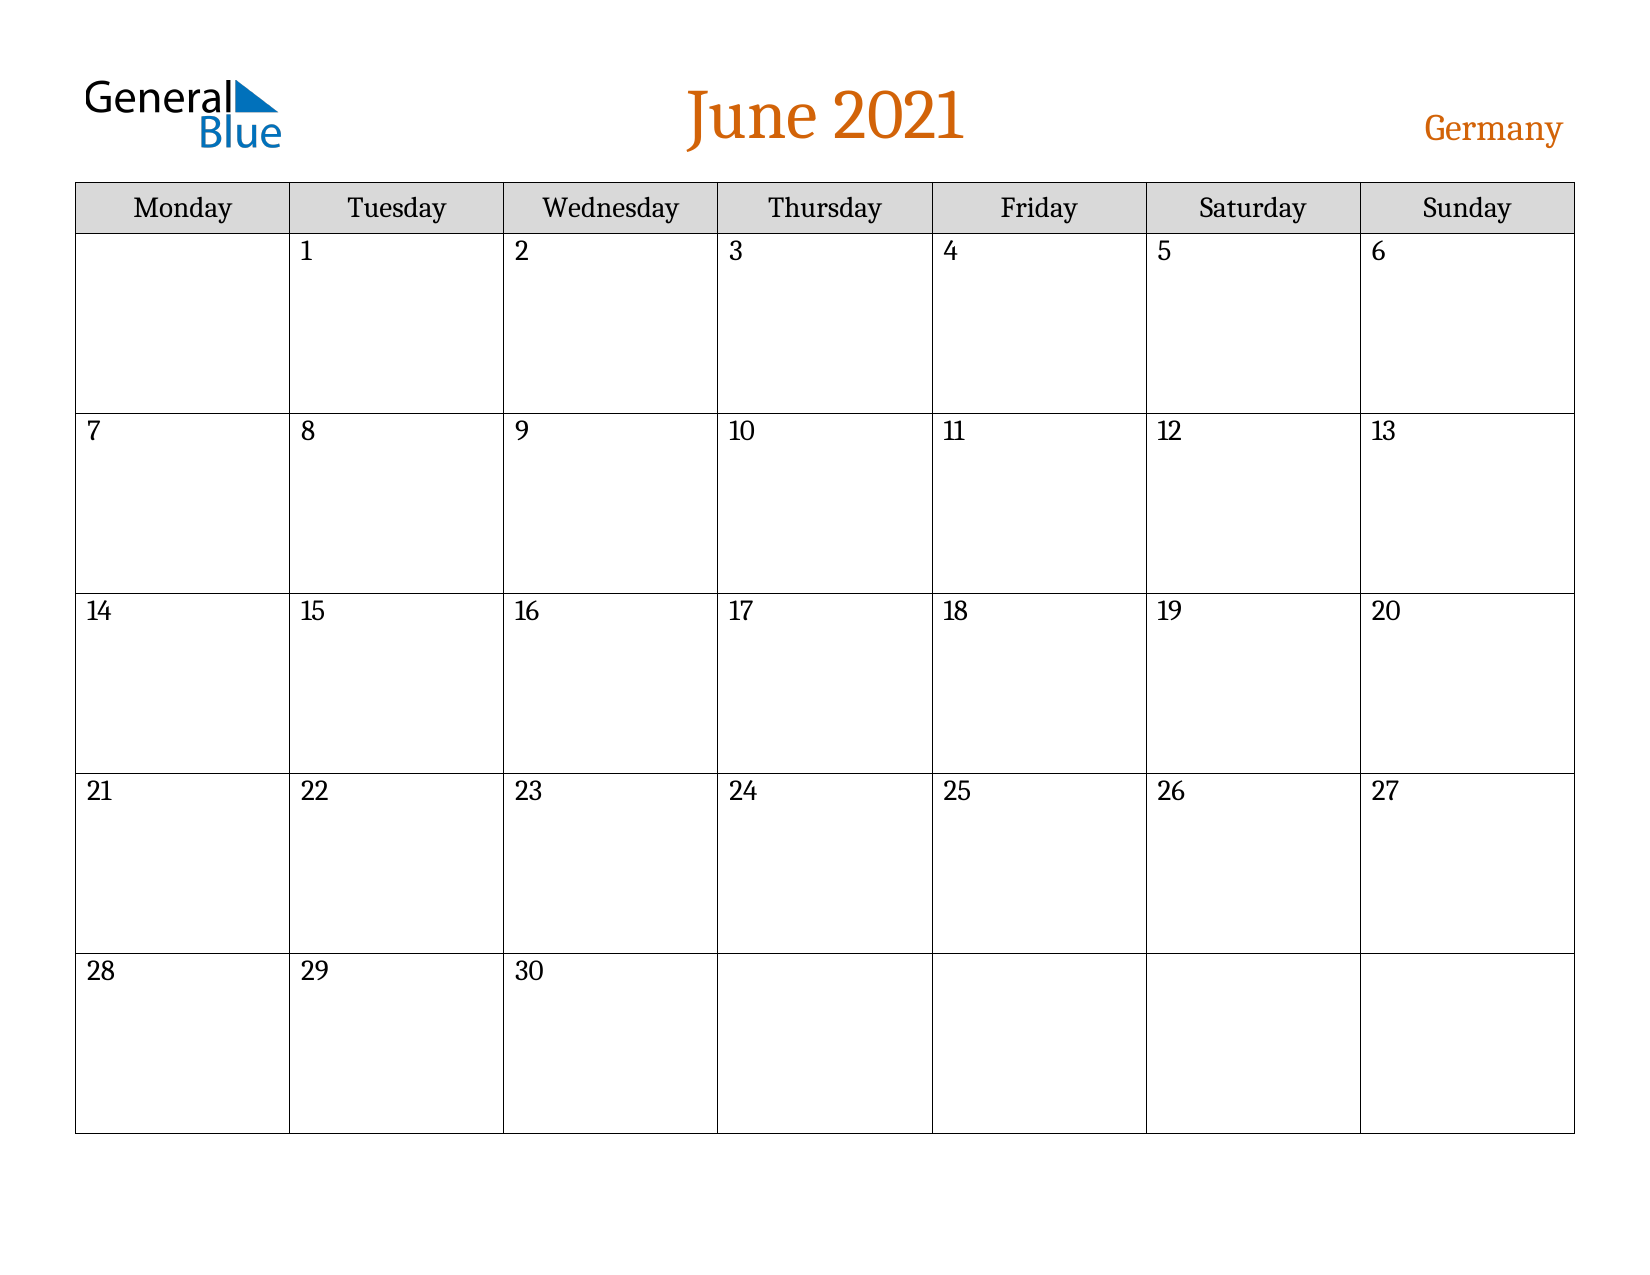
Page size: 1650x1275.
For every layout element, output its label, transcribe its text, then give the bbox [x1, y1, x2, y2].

table_cell [1361, 270, 1574, 413]
table_cell 9 [504, 414, 717, 450]
table_cell 21 [76, 774, 289, 810]
table_cell 17 [718, 594, 932, 630]
table_cell 30 [504, 954, 717, 990]
table_cell [1147, 990, 1360, 1133]
table_cell [76, 270, 289, 413]
table_cell [1147, 270, 1360, 413]
table_cell 14 [76, 594, 289, 630]
table_cell 25 [933, 774, 1146, 810]
table_cell [718, 270, 932, 413]
table_header Germany [1146, 75, 1574, 182]
table_cell [504, 990, 717, 1133]
table_cell 7 [76, 414, 289, 450]
table_cell 13 [1361, 414, 1574, 450]
table_cell [76, 234, 289, 270]
table_cell [718, 450, 932, 593]
table_cell [290, 630, 503, 773]
table_cell 8 [290, 414, 503, 450]
table_cell [504, 810, 717, 953]
table_header June 2021 [504, 75, 1146, 182]
table_cell [1361, 954, 1574, 990]
table_cell Wednesday [504, 183, 717, 233]
table_cell 28 [76, 954, 289, 990]
table_cell [76, 450, 289, 593]
table_cell [1361, 810, 1574, 953]
table_cell Friday [933, 183, 1146, 233]
table_cell 11 [933, 414, 1146, 450]
table_cell [933, 990, 1146, 1133]
table_cell [1147, 954, 1360, 990]
table_cell [76, 630, 289, 773]
table_cell 1 [290, 234, 503, 270]
table_cell [1361, 450, 1574, 593]
table_cell 6 [1361, 234, 1574, 270]
table_cell 26 [1147, 774, 1360, 810]
table_cell [1147, 810, 1360, 953]
table_cell [290, 990, 503, 1133]
table_cell [933, 954, 1146, 990]
table_cell Monday [76, 183, 289, 233]
table_cell [718, 954, 932, 990]
table_cell [1361, 630, 1574, 773]
table_cell [76, 810, 289, 953]
table_cell [290, 270, 503, 413]
table_cell 12 [1147, 414, 1360, 450]
table_cell Sunday [1361, 183, 1574, 233]
table_cell 23 [504, 774, 717, 810]
table_cell 5 [1147, 234, 1360, 270]
table_cell 20 [1361, 594, 1574, 630]
table_header [76, 75, 503, 182]
table_cell 22 [290, 774, 503, 810]
picture [86, 80, 281, 148]
table_cell [76, 990, 289, 1133]
table_cell 16 [504, 594, 717, 630]
table_cell 24 [718, 774, 932, 810]
table_cell 19 [1147, 594, 1360, 630]
table_cell [718, 990, 932, 1133]
table_cell [290, 450, 503, 593]
table_cell [504, 270, 717, 413]
table_cell [718, 810, 932, 953]
table_cell 2 [504, 234, 717, 270]
table_cell [1361, 990, 1574, 1133]
table_cell [933, 270, 1146, 413]
table_cell Thursday [718, 183, 932, 233]
table_cell 27 [1361, 774, 1574, 810]
table_cell [718, 630, 932, 773]
table_cell [290, 810, 503, 953]
table_cell 29 [290, 954, 503, 990]
table_cell Saturday [1147, 183, 1360, 233]
table_cell Tuesday [290, 183, 503, 233]
table_cell 15 [290, 594, 503, 630]
table_cell 10 [718, 414, 932, 450]
table_cell [504, 630, 717, 773]
table_cell 18 [933, 594, 1146, 630]
table_cell [1147, 630, 1360, 773]
table_cell [933, 810, 1146, 953]
table_cell [504, 450, 717, 593]
table_cell 4 [933, 234, 1146, 270]
table_cell 3 [718, 234, 932, 270]
table_cell [933, 630, 1146, 773]
table_cell [1147, 450, 1360, 593]
table_cell [933, 450, 1146, 593]
